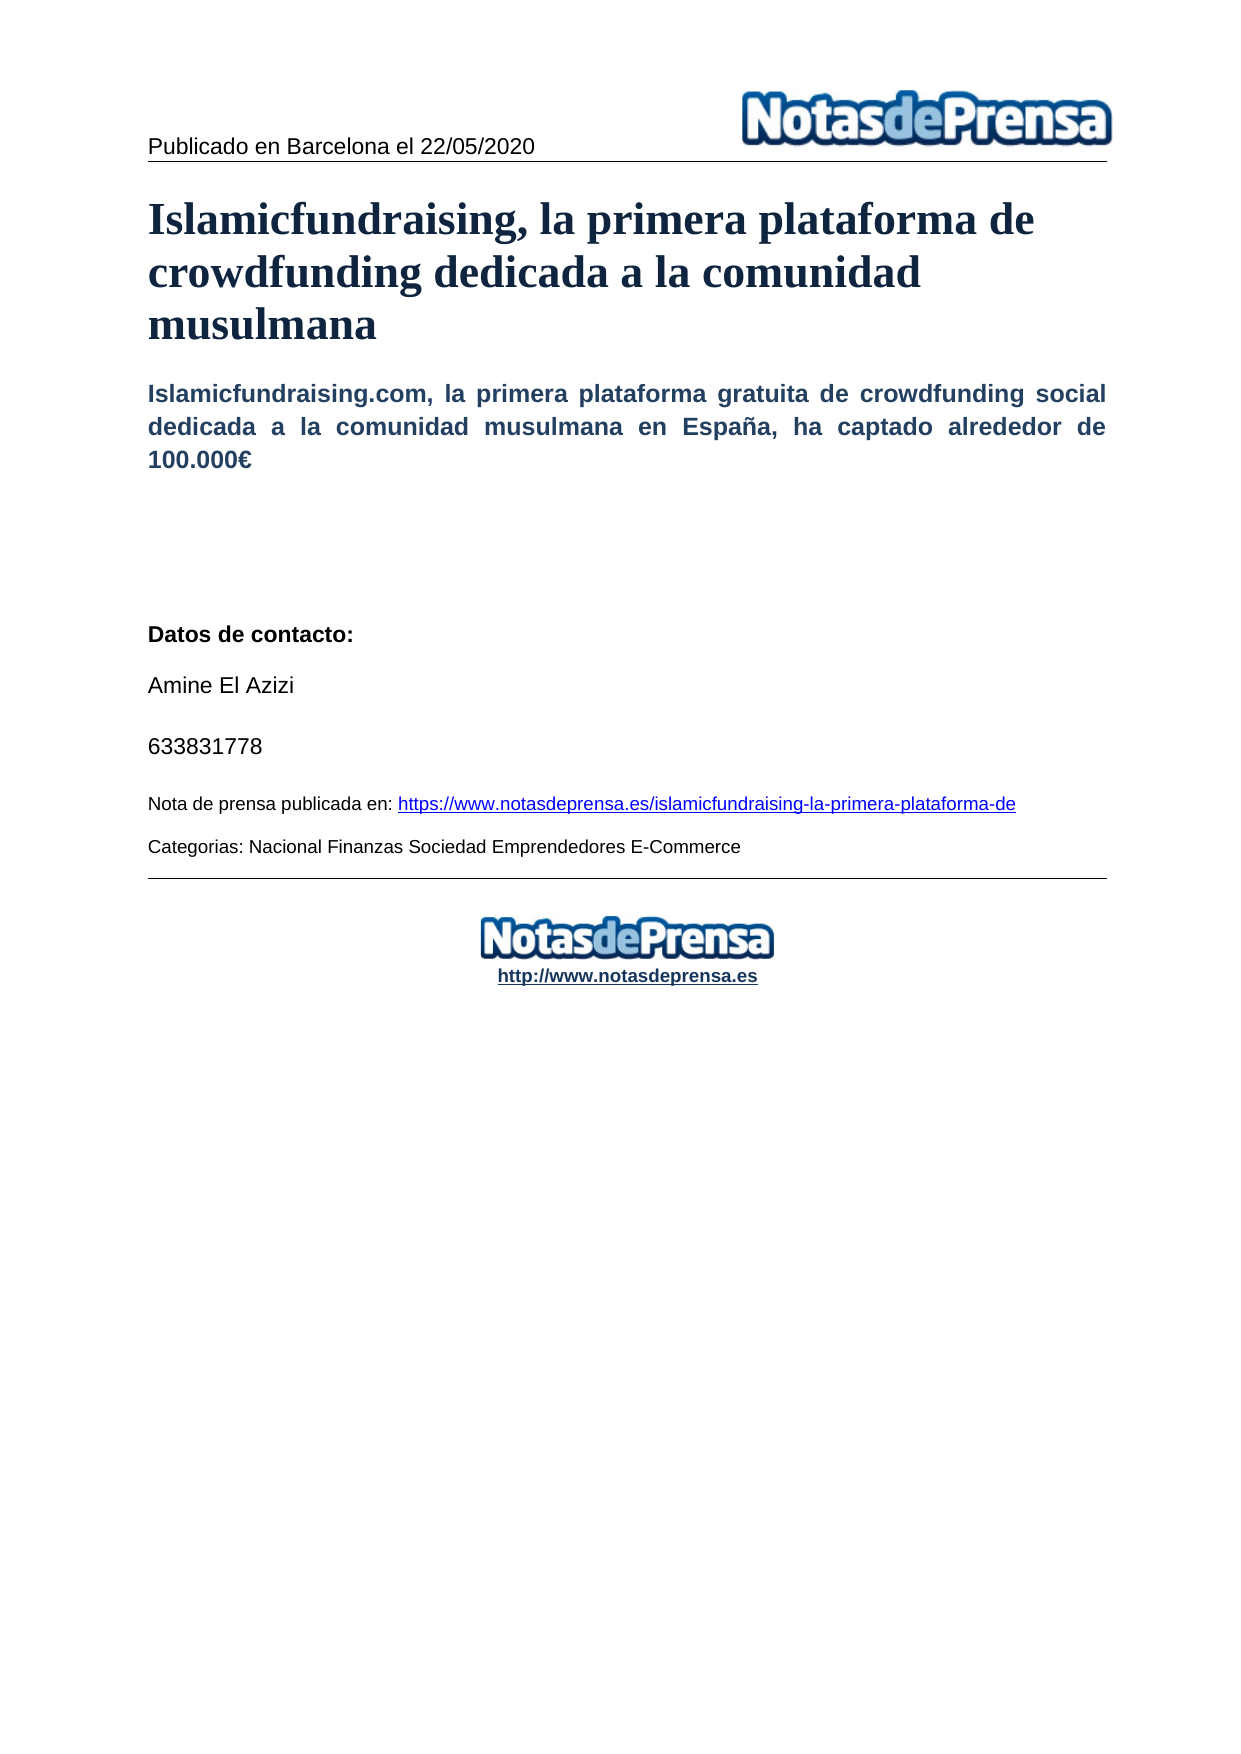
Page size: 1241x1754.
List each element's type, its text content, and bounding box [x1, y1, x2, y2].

text Amine El Azizi [148, 672, 1063, 698]
text Publicado en Barcelona el 22/05/2020 [148, 133, 1107, 161]
picture [742, 90, 1113, 148]
text Datos de contacto: [148, 621, 1107, 647]
subtitle Islamicfundraising, la primera plataforma de crowdfunding dedicada a la comunidad musulmana [148, 192, 1107, 350]
picture [480, 915, 775, 961]
text Nota de prensa publicada en: https://www.notasdeprensa.es/islamicfundraising-la-primera-plataforma-de [148, 793, 1107, 814]
text http://www.notasdeprensa.es [148, 965, 1107, 986]
text Categorias: Nacional Finanzas Sociedad Emprendedores E-Commerce [148, 835, 1107, 857]
subtitle Islamicfundraising.com, la primera plataforma gratuita de crowdfunding social dedicada a la comunidad musulmana en España, ha captado alrededor de 100.000€ [148, 379, 1107, 474]
text 633831778 [148, 733, 1063, 759]
